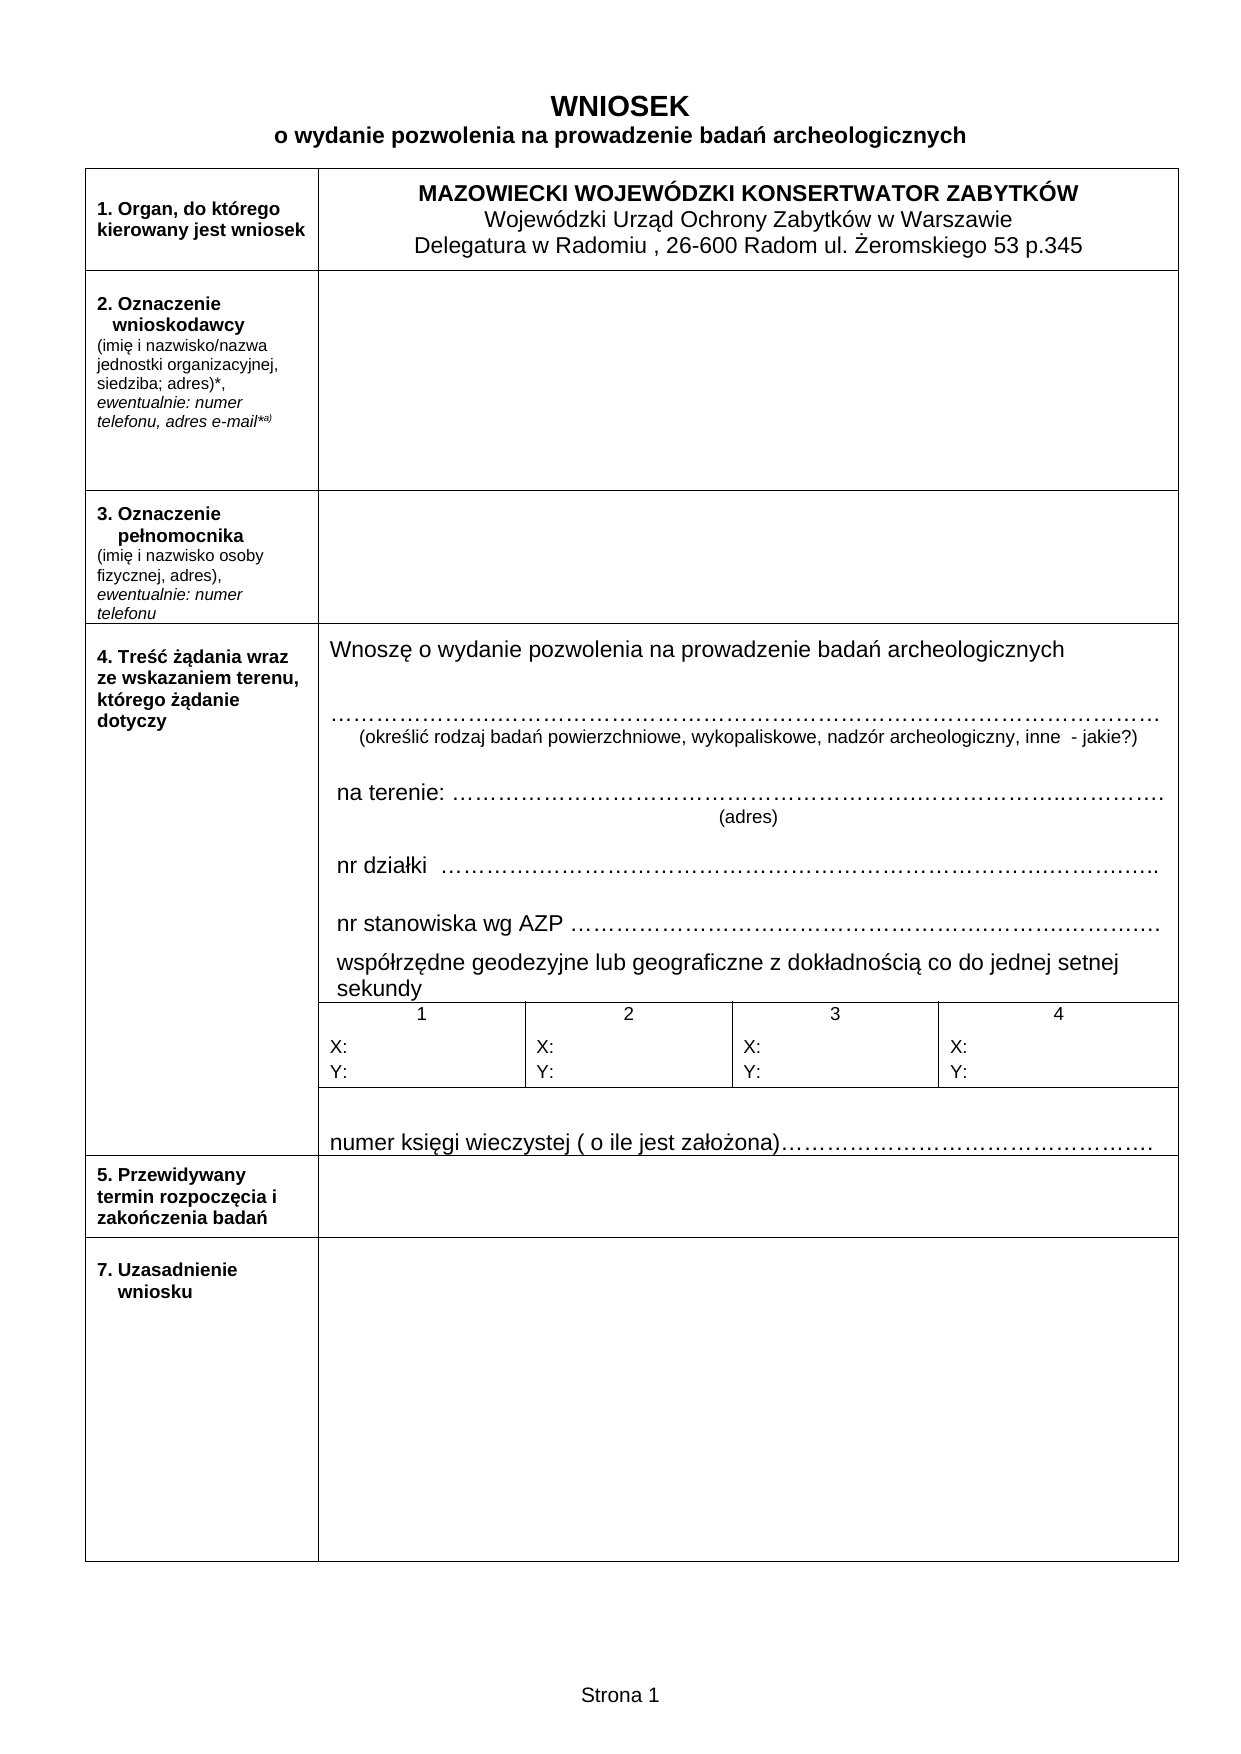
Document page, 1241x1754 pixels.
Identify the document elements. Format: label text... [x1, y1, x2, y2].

table_cell 5. Przewidywany termin rozpoczęcia i zakończenia badań [86, 1156, 318, 1237]
table_cell [319, 271, 1178, 490]
table_cell numer księgi wieczystej ( o ile jest założona)…………………………………………. [319, 1088, 1178, 1155]
table_cell [319, 1238, 1178, 1561]
text o wydanie pozwolenia na prowadzenie badań archeologicznych [118, 122, 1122, 148]
table_cell 4. Treść żądania wraz ze wskazaniem terenu, którego żądanie dotyczy [86, 624, 318, 1155]
text WNIOSEK [118, 89, 1122, 122]
table_cell 2. Oznaczenie wnioskodawcy (imię i nazwisko/nazwa jednostki organizacyjnej, siedziba; adres)*, ewentualnie: numer telefonu, adres e-mail*a) [86, 271, 318, 490]
table_cell 1 X: Y: [319, 1003, 525, 1087]
table_cell 3 X: Y: [733, 1003, 938, 1087]
table_cell [319, 491, 1178, 623]
table_header 1. Organ, do którego kierowany jest wniosek [86, 169, 318, 270]
table_cell 3. Oznaczenie pełnomocnika (imię i nazwisko osoby fizycznej, adres), ewentualnie: numer telefonu [86, 491, 318, 623]
table_cell 7. Uzasadnienie wniosku [86, 1238, 318, 1561]
table_cell 4 X: Y: [939, 1003, 1178, 1087]
table_header MAZOWIECKI WOJEWÓDZKI KONSERTWATOR ZABYTKÓW Wojewódzki Urząd Ochrony Zabytków w Warszawie Delegatura w Radomiu , 26-600 Radom ul. Żeromskiego 53 p.345 [319, 169, 1178, 270]
table_cell [319, 1156, 1178, 1237]
table_cell 2 X: Y: [526, 1003, 732, 1087]
table_cell Wnoszę o wydanie pozwolenia na prowadzenie badań archeologicznych ………………….…………………………………………………………………………… (określić rodzaj badań powierzchniowe, wykopaliskowe, nadzór archeologiczny, inne - jakie?) na terenie: …………………………………………………….………………..…………. (adres) nr działki ………….………………………………………………………….……….….. nr stanowiska wg AZP ……………………………………………….……….……….… współrzędne geodezyjne lub geograficzne z dokładnością co do jednej setnej sekundy [319, 624, 1178, 1001]
